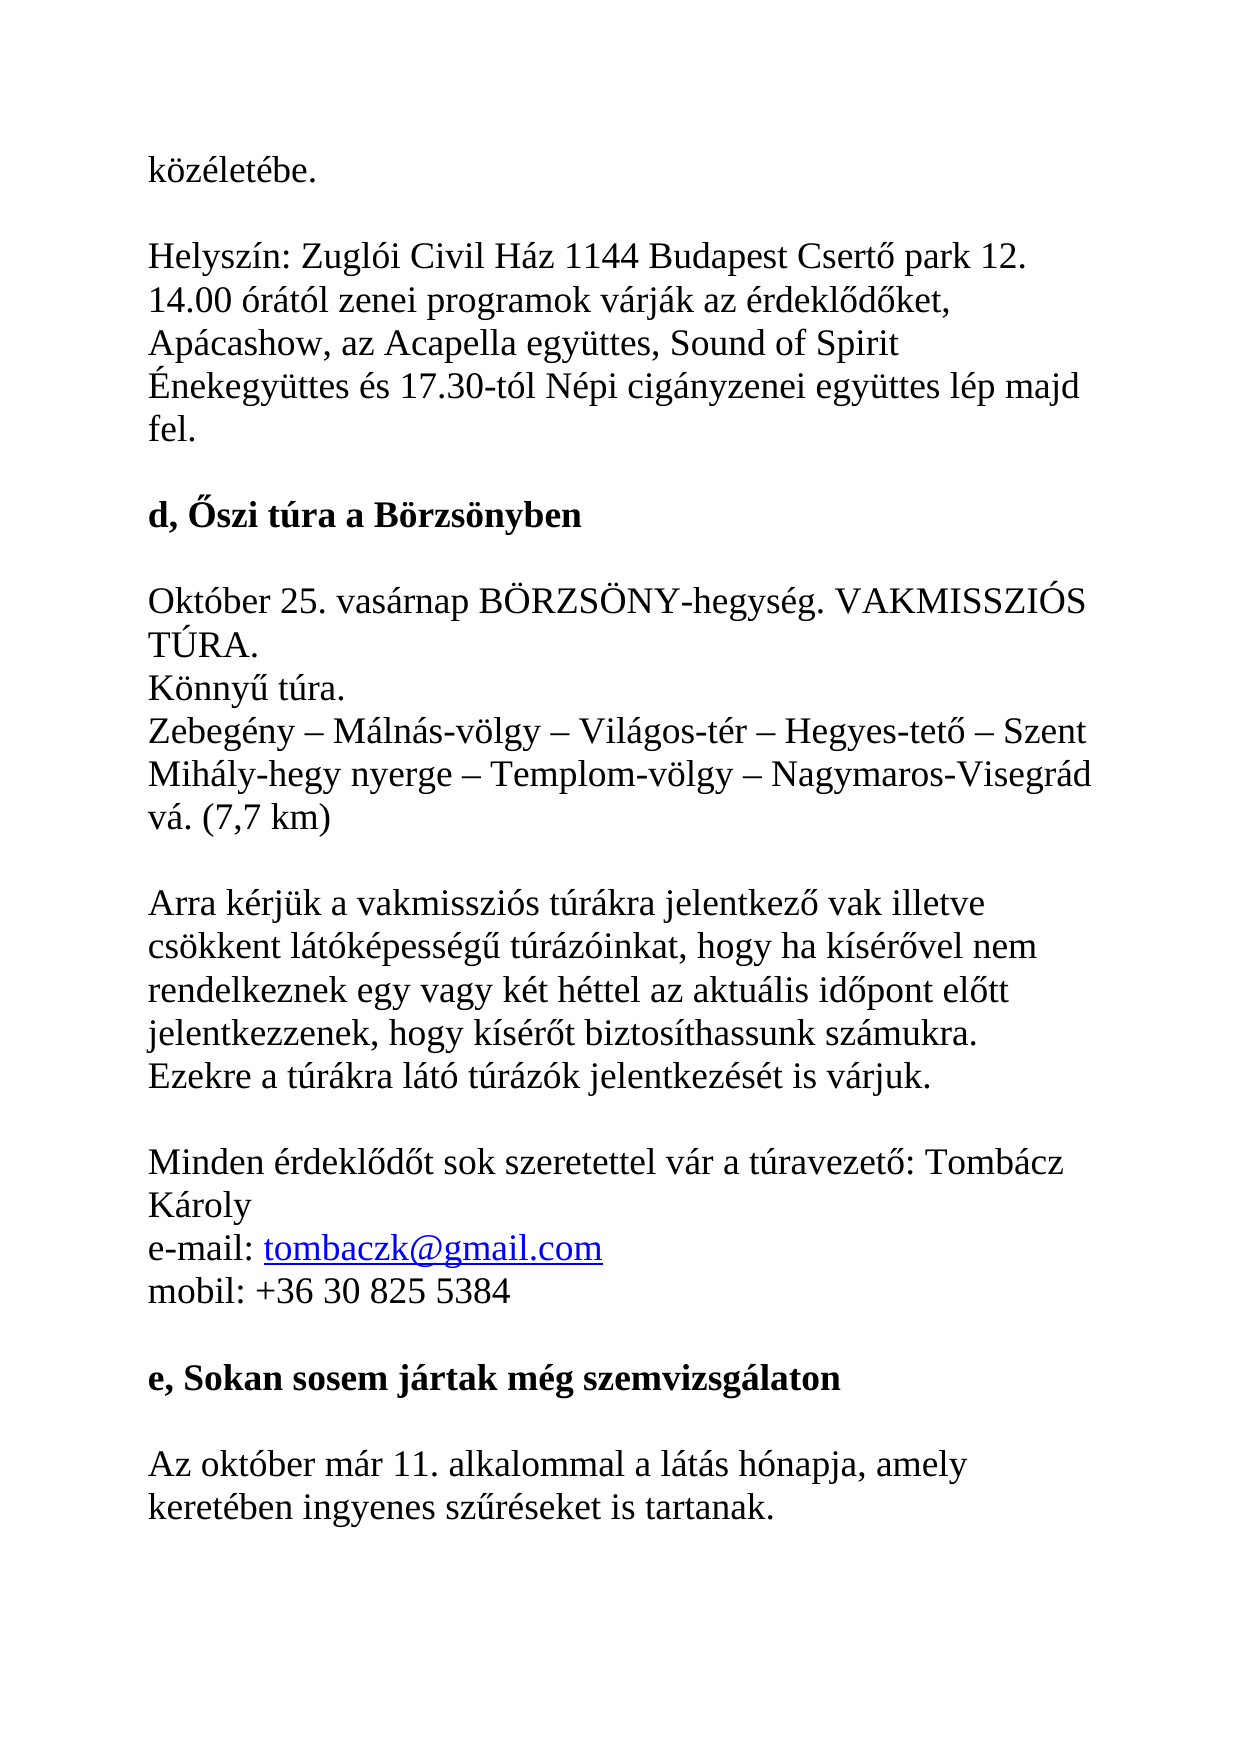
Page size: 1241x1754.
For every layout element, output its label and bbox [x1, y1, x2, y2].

text [148, 148, 1093, 1571]
